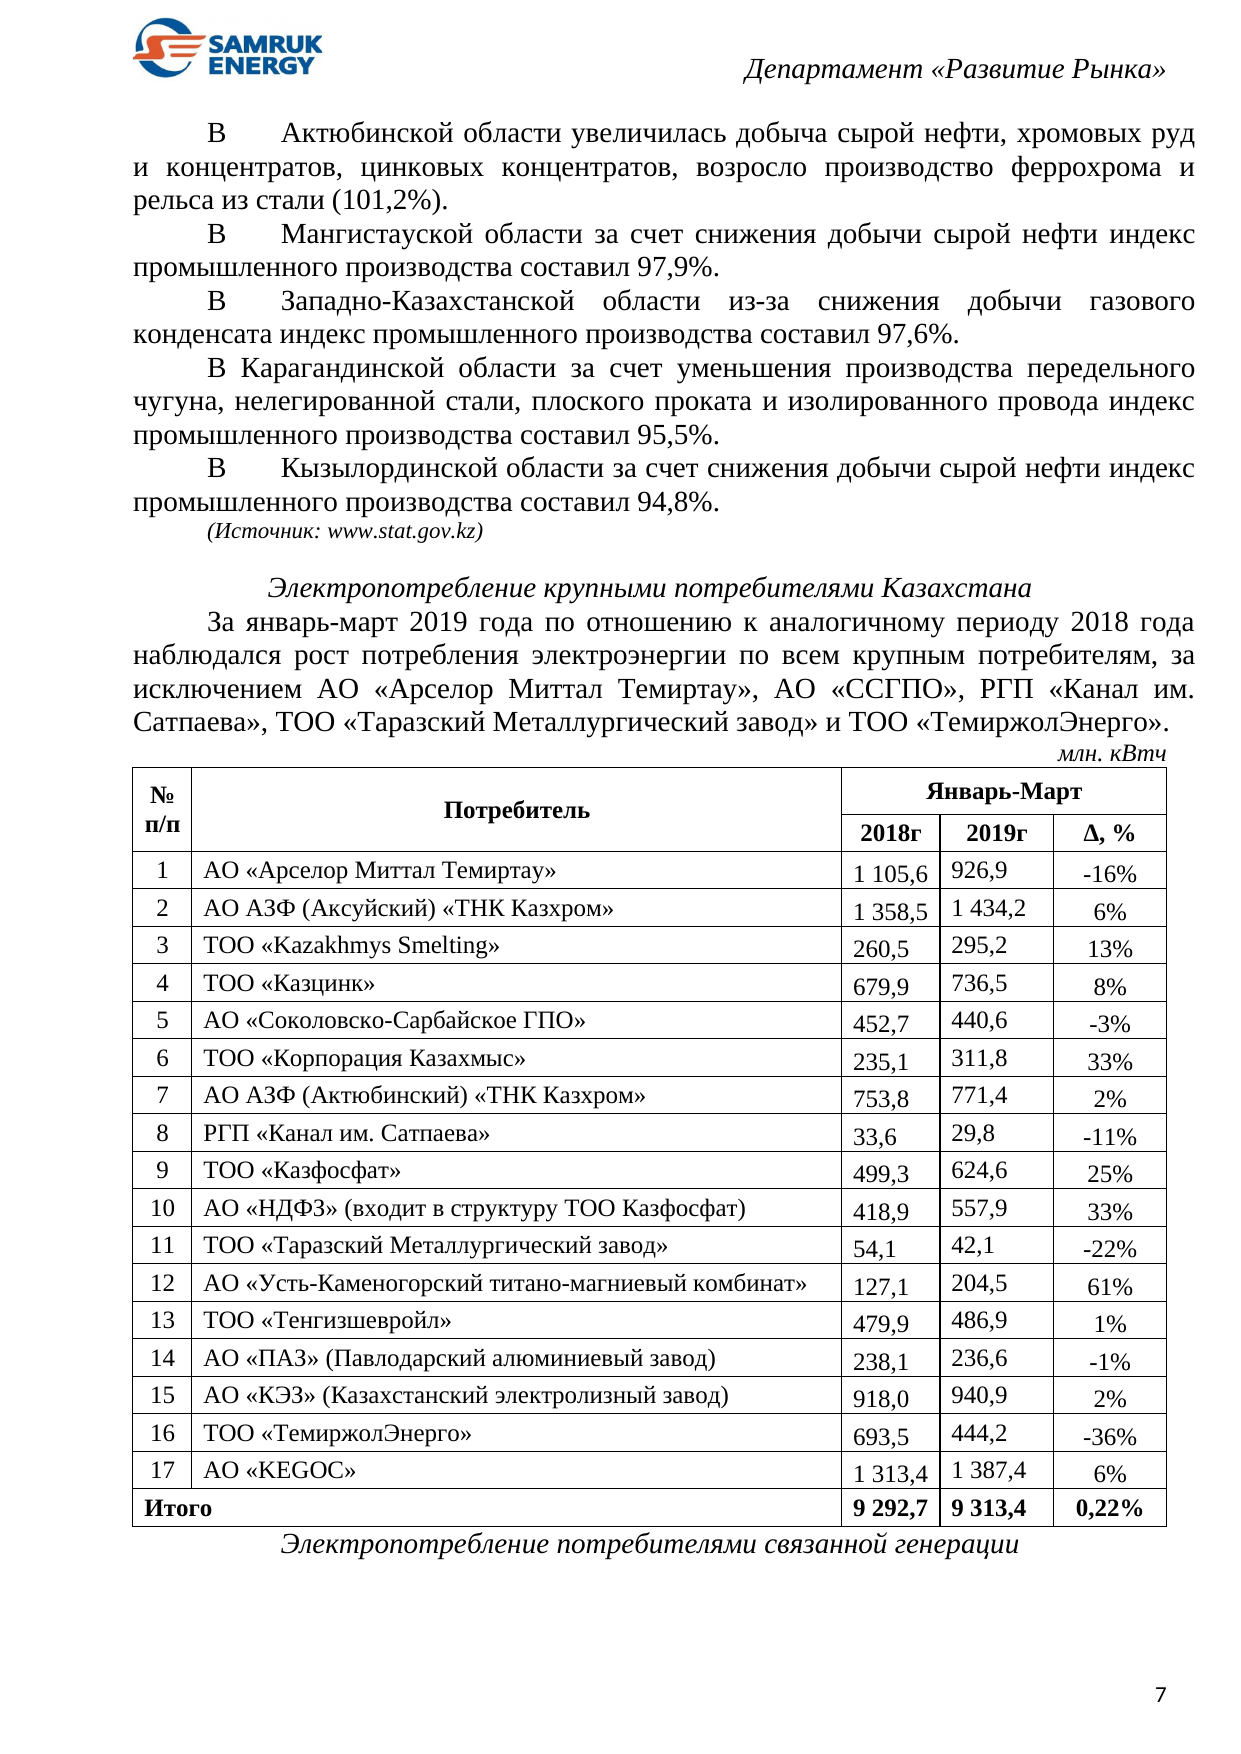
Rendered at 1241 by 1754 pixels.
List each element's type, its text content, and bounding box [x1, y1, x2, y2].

table_cell 2019г [941, 815, 1053, 851]
table_cell 486,9 [941, 1302, 1053, 1338]
table_cell 940,9 [941, 1377, 1053, 1413]
table_cell 736,5 [941, 964, 1053, 1001]
table_cell 1 358,5 [842, 889, 939, 926]
table_cell 13 [133, 1302, 191, 1338]
table_cell 15 [133, 1377, 191, 1413]
table_cell 10 [133, 1189, 191, 1226]
table_cell 14 [133, 1339, 191, 1376]
table_cell 0,22% [1054, 1489, 1166, 1526]
table_cell 5 [133, 1002, 191, 1038]
picture [132, 17, 323, 82]
table_cell ТОО «ТемиржолЭнерго» [192, 1414, 841, 1451]
table_cell ТОО «Корпорация Казахмыс» [192, 1039, 841, 1076]
table_cell 9 313,4 [941, 1489, 1053, 1526]
table_cell 29,8 [941, 1114, 1053, 1151]
table_header Январь-Март [842, 768, 1166, 813]
table_cell АО «KEGOC» [192, 1452, 841, 1488]
table_cell -11% [1054, 1114, 1166, 1151]
table_header Потребитель [192, 768, 841, 851]
table_cell 8 [133, 1114, 191, 1151]
table_cell Итого [133, 1489, 841, 1526]
table_cell АО «КЭЗ» (Казахстанский электролизный завод) [192, 1377, 841, 1413]
table_cell 42,1 [941, 1227, 1053, 1263]
table_cell 204,5 [941, 1264, 1053, 1301]
table_cell 25% [1054, 1152, 1166, 1188]
subtitle Электропотребление потребителями связанной генерации [133, 1527, 1167, 1560]
table_cell 452,7 [842, 1002, 939, 1038]
table_cell 8% [1054, 964, 1166, 1001]
table_cell 3 [133, 927, 191, 963]
table_cell 1% [1054, 1302, 1166, 1338]
table_cell -22% [1054, 1227, 1166, 1263]
table_cell ТОО «Kazakhmys Smelting» [192, 927, 841, 963]
text В Западно-Казахстанской области из-за снижения добычи газового конденсата индекс промышленного производства составил 97,6%. [133, 283, 1196, 350]
text В Карагандинской области за счет уменьшения производства передельного чугуна, нелегированной стали, плоского проката и изолированного провода индекс промышленного производства составил 95,5%. [133, 350, 1196, 451]
text (Источник: www.stat.gov.kz) [133, 518, 1196, 544]
table_cell 693,5 [842, 1414, 939, 1451]
table_cell 2% [1054, 1377, 1166, 1413]
table_cell 1 105,6 [842, 852, 939, 888]
table_cell Δ, % [1054, 815, 1166, 851]
table_cell АО «Соколовско-Сарбайское ГПО» [192, 1002, 841, 1038]
table_cell 918,0 [842, 1377, 939, 1413]
table_cell 54,1 [842, 1227, 939, 1263]
table_cell 2% [1054, 1077, 1166, 1113]
table_cell 311,8 [941, 1039, 1053, 1076]
table_cell 499,3 [842, 1152, 939, 1188]
table_cell 753,8 [842, 1077, 939, 1113]
table_cell 61% [1054, 1264, 1166, 1301]
table_cell 6 [133, 1039, 191, 1076]
table_cell АО «ПАЗ» (Павлодарский алюминиевый завод) [192, 1339, 841, 1376]
table_cell ТОО «Казцинк» [192, 964, 841, 1001]
table_cell -1% [1054, 1339, 1166, 1376]
table_cell 2018г [842, 815, 939, 851]
table_cell -3% [1054, 1002, 1166, 1038]
table_cell 1 434,2 [941, 889, 1053, 926]
table_cell 9 292,7 [842, 1489, 939, 1526]
table_cell 127,1 [842, 1264, 939, 1301]
table_cell 679,9 [842, 964, 939, 1001]
table_cell РГП «Канал им. Сатпаева» [192, 1114, 841, 1151]
table_cell 440,6 [941, 1002, 1053, 1038]
text млн. кВтч [133, 738, 1167, 767]
table_cell 33% [1054, 1189, 1166, 1226]
table_cell 235,1 [842, 1039, 939, 1076]
table_cell ТОО «Таразский Металлургический завод» [192, 1227, 841, 1263]
table_cell 926,9 [941, 852, 1053, 888]
table_cell 6% [1054, 889, 1166, 926]
table_cell 1 313,4 [842, 1452, 939, 1488]
table_cell 17 [133, 1452, 191, 1488]
table_cell 12 [133, 1264, 191, 1301]
table_cell 295,2 [941, 927, 1053, 963]
table_cell 13% [1054, 927, 1166, 963]
table_cell 1 387,4 [941, 1452, 1053, 1488]
table_cell 418,9 [842, 1189, 939, 1226]
table_cell АО АЗФ (Актюбинский) «ТНК Казхром» [192, 1077, 841, 1113]
text За январь-март 2019 года по отношению к аналогичному периоду 2018 года наблюдался рост потребления электроэнергии по всем крупным потребителям, за исключением АО «Арселор Миттал Темиртау», АО «ССГПО», РГП «Канал им. Сатпаева», ТОО «Таразский Металлургический завод» и ТОО «ТемиржолЭнерго». [133, 604, 1196, 738]
subtitle Электропотребление крупными потребителями Казахстана [133, 570, 1167, 604]
table_cell 4 [133, 964, 191, 1001]
table_cell 557,9 [941, 1189, 1053, 1226]
table_cell 771,4 [941, 1077, 1053, 1113]
table_cell ТОО «Казфосфат» [192, 1152, 841, 1188]
table_cell 2 [133, 889, 191, 926]
table_cell 260,5 [842, 927, 939, 963]
table_cell АО «НДФЗ» (входит в структуру ТОО Казфосфат) [192, 1189, 841, 1226]
table_cell 1 [133, 852, 191, 888]
table_cell 236,6 [941, 1339, 1053, 1376]
table_cell 6% [1054, 1452, 1166, 1488]
table_cell 238,1 [842, 1339, 939, 1376]
table_cell АО «Арселор Миттал Темиртау» [192, 852, 841, 888]
table_cell 9 [133, 1152, 191, 1188]
table_cell 33% [1054, 1039, 1166, 1076]
table_header № п/п [133, 768, 191, 851]
table_cell 11 [133, 1227, 191, 1263]
table_cell АО АЗФ (Аксуйский) «ТНК Казхром» [192, 889, 841, 926]
table_cell 479,9 [842, 1302, 939, 1338]
text В Кызылординской области за счет снижения добычи сырой нефти индекс промышленного производства составил 94,8%. [133, 451, 1196, 518]
table_cell ТОО «Тенгизшевройл» [192, 1302, 841, 1338]
text В Мангистауской области за счет снижения добычи сырой нефти индекс промышленного производства составил 97,9%. [133, 216, 1196, 283]
table_cell АО «Усть-Каменогорский титано-магниевый комбинат» [192, 1264, 841, 1301]
table_cell -16% [1054, 852, 1166, 888]
table_cell 33,6 [842, 1114, 939, 1151]
table_cell 444,2 [941, 1414, 1053, 1451]
table_cell 624,6 [941, 1152, 1053, 1188]
table_cell 7 [133, 1077, 191, 1113]
table_cell 16 [133, 1414, 191, 1451]
table_cell -36% [1054, 1414, 1166, 1451]
text В Актюбинской области увеличилась добыча сырой нефти, хромовых руд и концентратов, цинковых концентратов, возросло производство феррохрома и рельса из стали (101,2%). [133, 115, 1196, 216]
